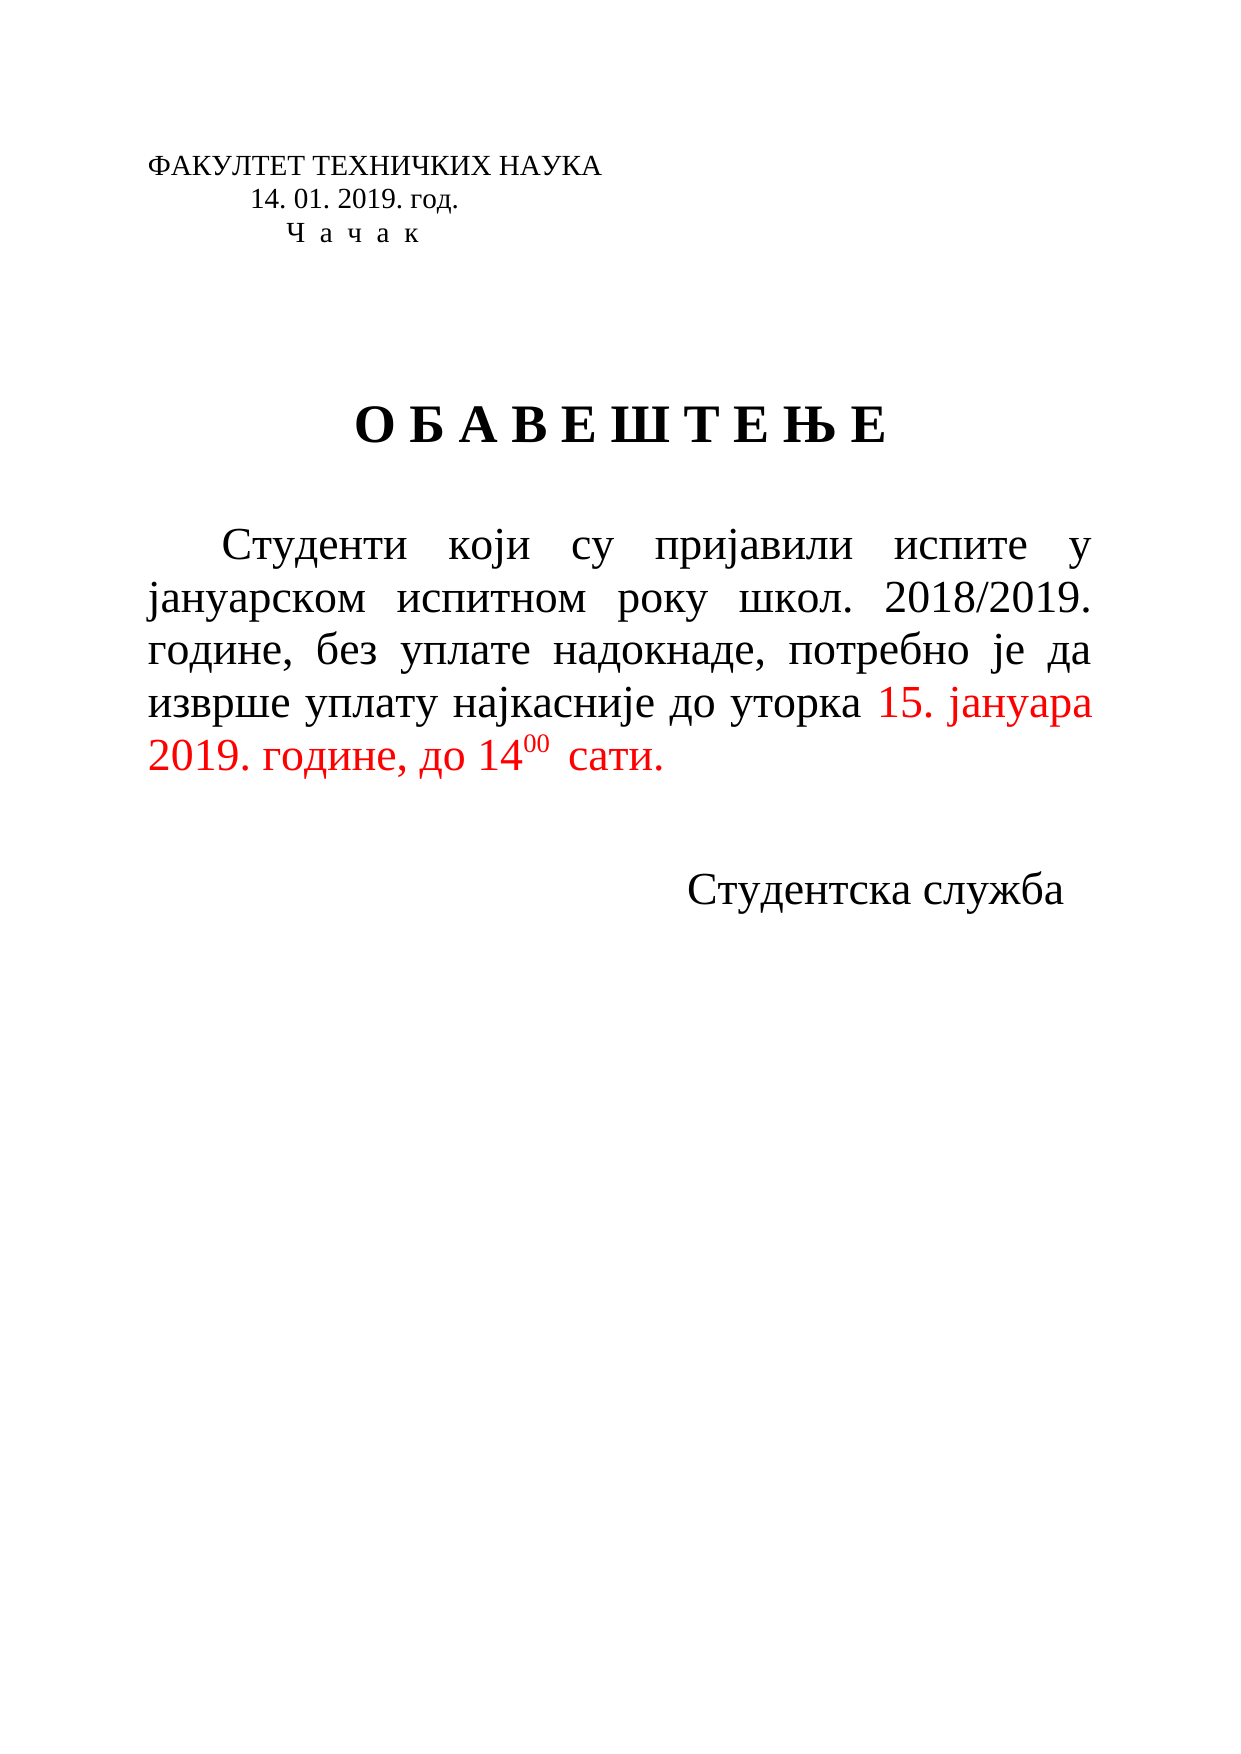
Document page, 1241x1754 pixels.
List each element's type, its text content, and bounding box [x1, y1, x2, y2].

text ФАКУЛТЕТ ТЕХНИЧКИХ НАУКА [148, 148, 1093, 181]
text Студентска служба [590, 862, 1093, 914]
text 14. 01. 2019. год. [148, 181, 1093, 215]
text Студенти који су пријавили испите у јануарском испитном року школ. 2018/2019. године, без уплате надокнаде, потребно је да изврше уплату најкасније до уторка 15. јануара 2019. године, до 1400 сати. [148, 517, 1093, 780]
text О Б А В Е Ш Т Е Њ Е [148, 392, 1093, 454]
text Ч а ч а к [148, 215, 1093, 248]
